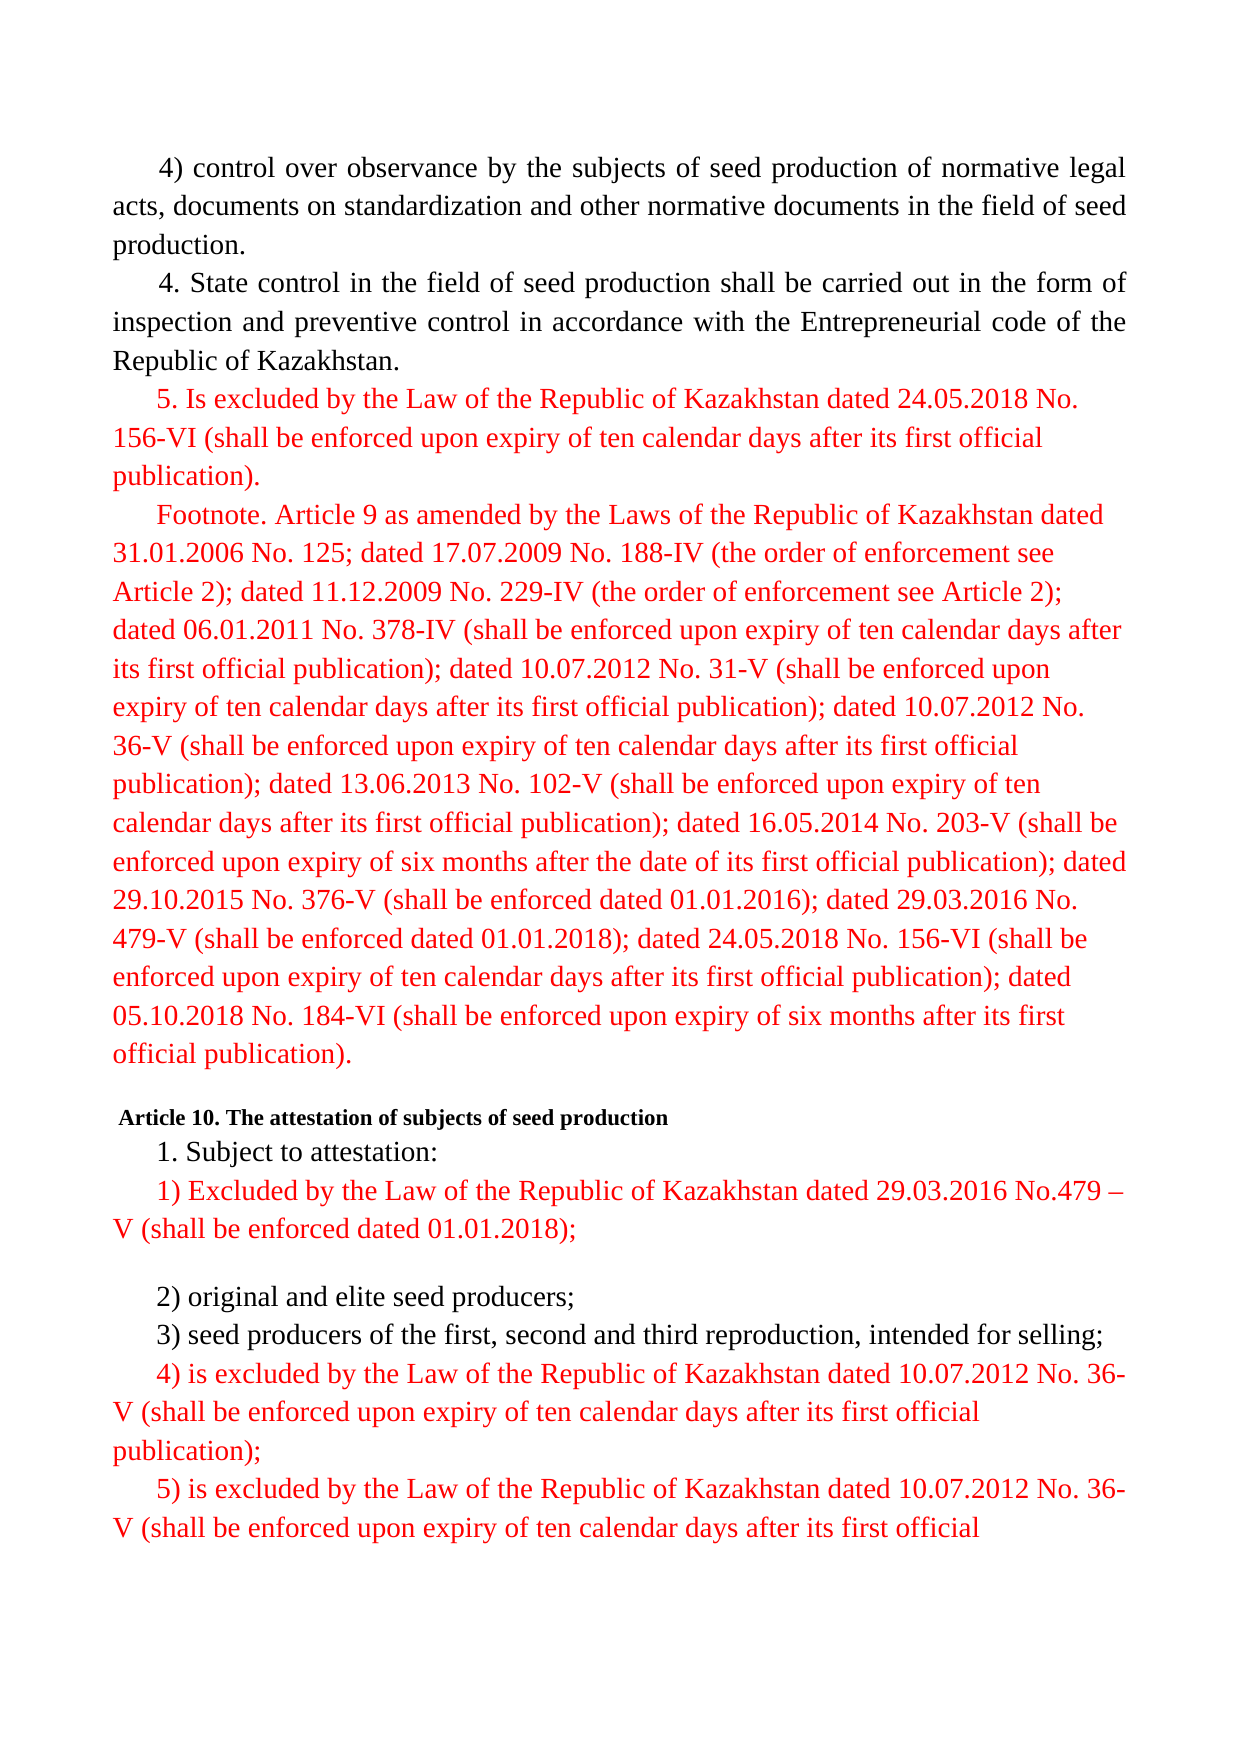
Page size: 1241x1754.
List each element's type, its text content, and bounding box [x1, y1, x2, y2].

text 5. Is excluded by the Law of the Republic of Kazakhstan dated 24.05.2018 No. 156-VI (shall be enforced upon expiry of ten calendar days after its first official publication). Footnote. Article 9 as amended by the Laws of the Republic of Kazakhstan dated 31.01.2006 No. 125; dated 17.07.2009 No. 188-IV (the order of enforcement see Article 2); dated 11.12.2009 No. 229-IV (the order of enforcement see Article 2); dated 06.01.2011 No. 378-IV (shall be enforced upon expiry of ten calendar days after its first official publication); dated 10.07.2012 No. 31-V (shall be enforced upon expiry of ten calendar days after its first official publication); dated 10.07.2012 No. 36-V (shall be enforced upon expiry of ten calendar days after its first official publication); dated 13.06.2013 No. 102-V (shall be enforced upon expiry of ten calendar days after its first official publication); dated 16.05.2014 No. 203-V (shall be enforced upon expiry of six months after the date of its first official publication); dated 29.10.2015 No. 376-V (shall be enforced dated 01.01.2016); dated 29.03.2016 No. 479-V (shall be enforced dated 01.01.2018); dated 24.05.2018 No. 156-VI (shall be enforced upon expiry of ten calendar days after its first official publication); dated 05.10.2018 No. 184-VI (shall be enforced upon expiry of six months after its first official publication). [112, 381, 1128, 1100]
text 4. State control in the field of seed production shall be carried out in the form of inspection and preventive control in accordance with the Entrepreneurial code of the Republic of Kazakhstan. [112, 266, 1128, 376]
text 2) original and elite seed producers; [112, 1279, 1128, 1312]
text 1. Subject to attestation: [112, 1134, 1128, 1168]
text 3) seed producers of the first, second and third reproduction, intended for selling; [112, 1317, 1128, 1351]
text 4) control over observance by the subjects of seed production of normative legal acts, documents on standardization and other normative documents in the field of seed production. [112, 150, 1128, 261]
text Article 10. The attestation of subjects of seed production [112, 1104, 1128, 1130]
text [112, 1356, 1128, 1544]
text 1) Excluded by the Law of the Republic of Kazakhstan dated 29.03.2016 No.479 –V (shall be enforced dated 01.01.2018); [112, 1173, 1128, 1275]
